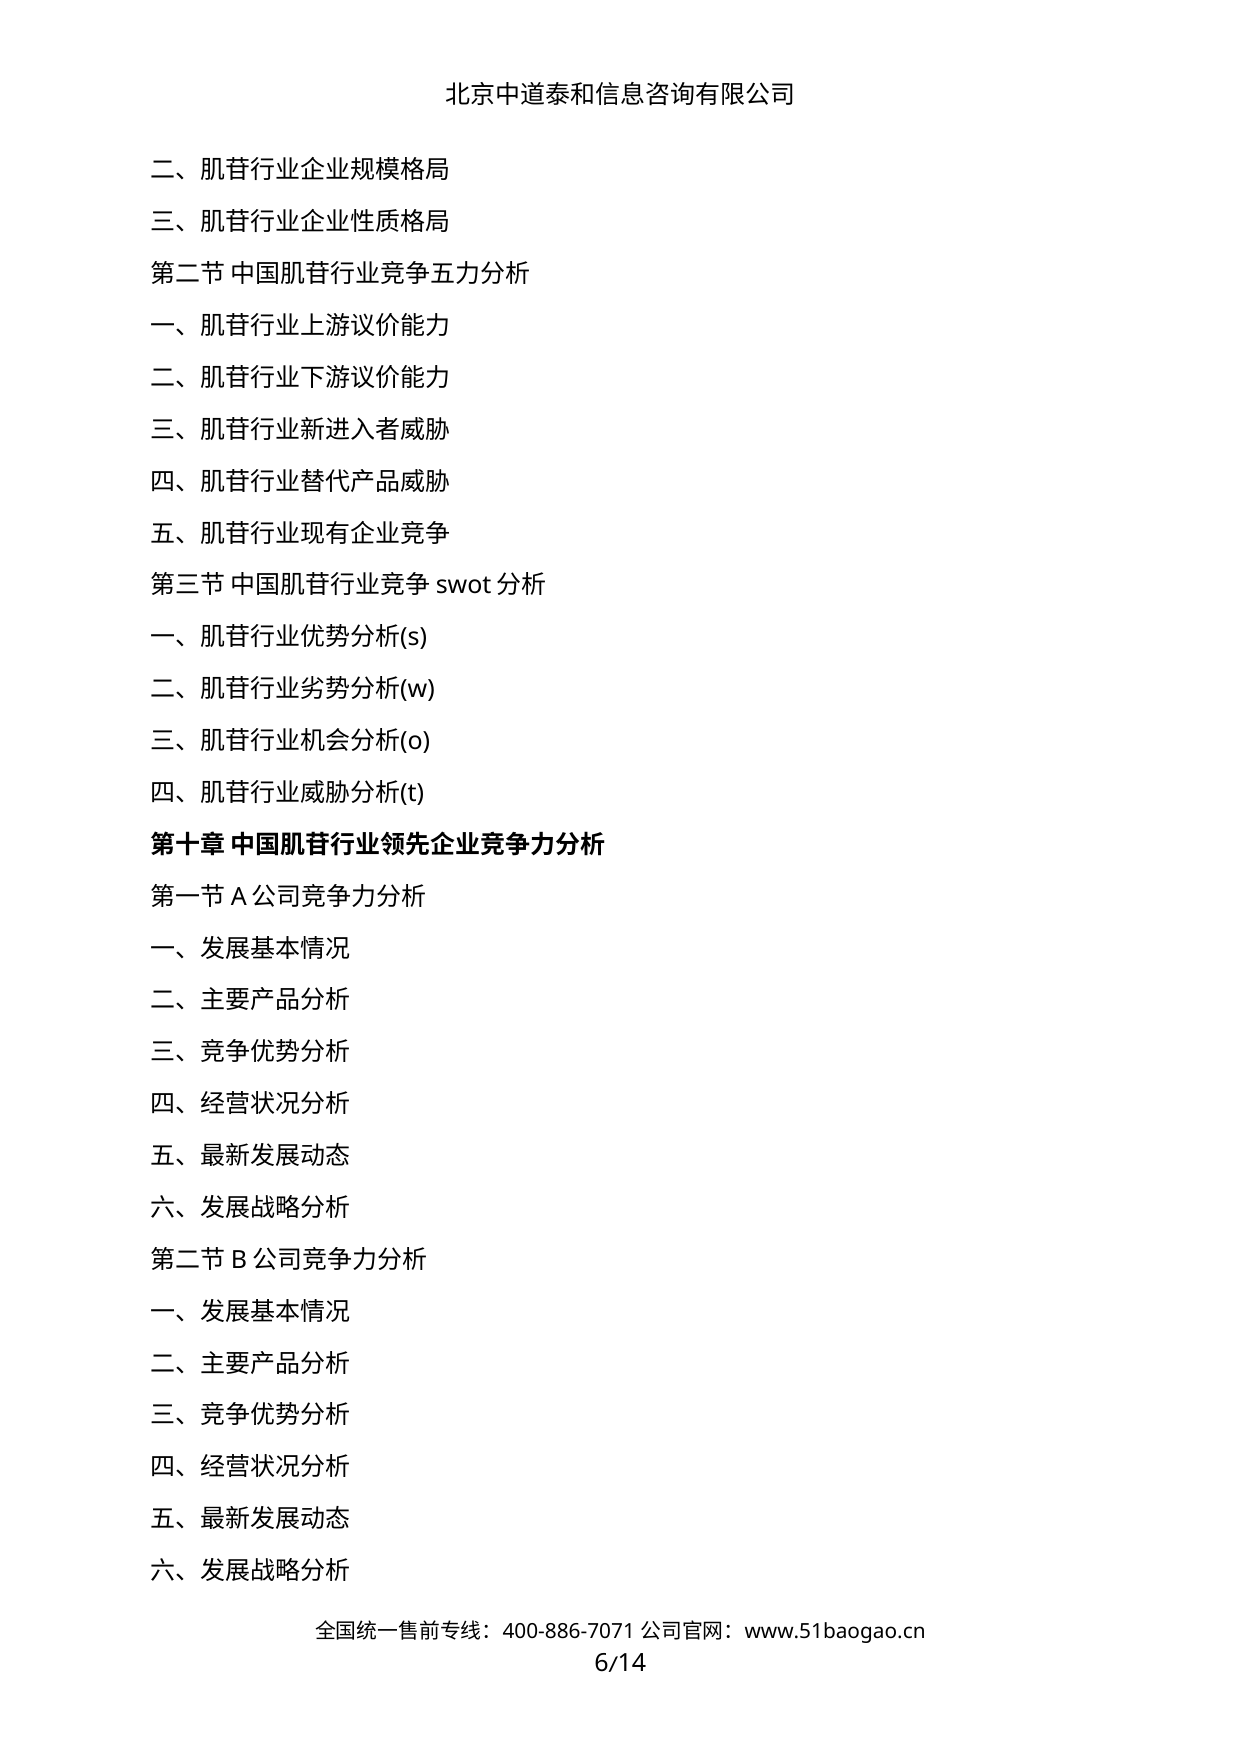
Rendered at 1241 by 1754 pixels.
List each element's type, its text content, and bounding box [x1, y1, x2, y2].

text 一、肌苷行业上游议价能力 [150, 306, 1090, 342]
text 四、肌苷行业替代产品威胁 [150, 461, 1090, 497]
text 一、肌苷行业优势分析(s) [150, 617, 1090, 653]
text 四、经营状况分析 [150, 1084, 1090, 1120]
text 三、肌苷行业企业性质格局 [150, 202, 1090, 238]
text 三、竞争优势分析 [150, 1032, 1090, 1068]
text 四、肌苷行业威胁分析(t) [150, 772, 1090, 809]
text 第二节 中国肌苷行业竞争五力分析 [150, 254, 1090, 290]
text 二、肌苷行业劣势分析(w) [150, 669, 1090, 705]
text 五、肌苷行业现有企业竞争 [150, 513, 1090, 549]
text 三、竞争优势分析 [150, 1395, 1090, 1431]
text 五、最新发展动态 [150, 1499, 1090, 1535]
text 二、肌苷行业企业规模格局 [150, 150, 1090, 186]
text 第十章 中国肌苷行业领先企业竞争力分析 [150, 824, 1090, 861]
text 六、发展战略分析 [150, 1187, 1090, 1224]
text 第三节 中国肌苷行业竞争swot分析 [150, 565, 1090, 601]
text 一、发展基本情况 [150, 1291, 1090, 1327]
text 六、发展战略分析 [150, 1551, 1090, 1587]
text 二、主要产品分析 [150, 1343, 1090, 1379]
text 四、经营状况分析 [150, 1447, 1090, 1483]
text 二、主要产品分析 [150, 980, 1090, 1016]
text 五、最新发展动态 [150, 1136, 1090, 1172]
text 二、肌苷行业下游议价能力 [150, 357, 1090, 394]
text 第二节 B公司竞争力分析 [150, 1239, 1090, 1276]
text 三、肌苷行业新进入者威胁 [150, 409, 1090, 446]
text 三、肌苷行业机会分析(o) [150, 721, 1090, 757]
text 一、发展基本情况 [150, 928, 1090, 964]
text 第一节 A公司竞争力分析 [150, 876, 1090, 912]
